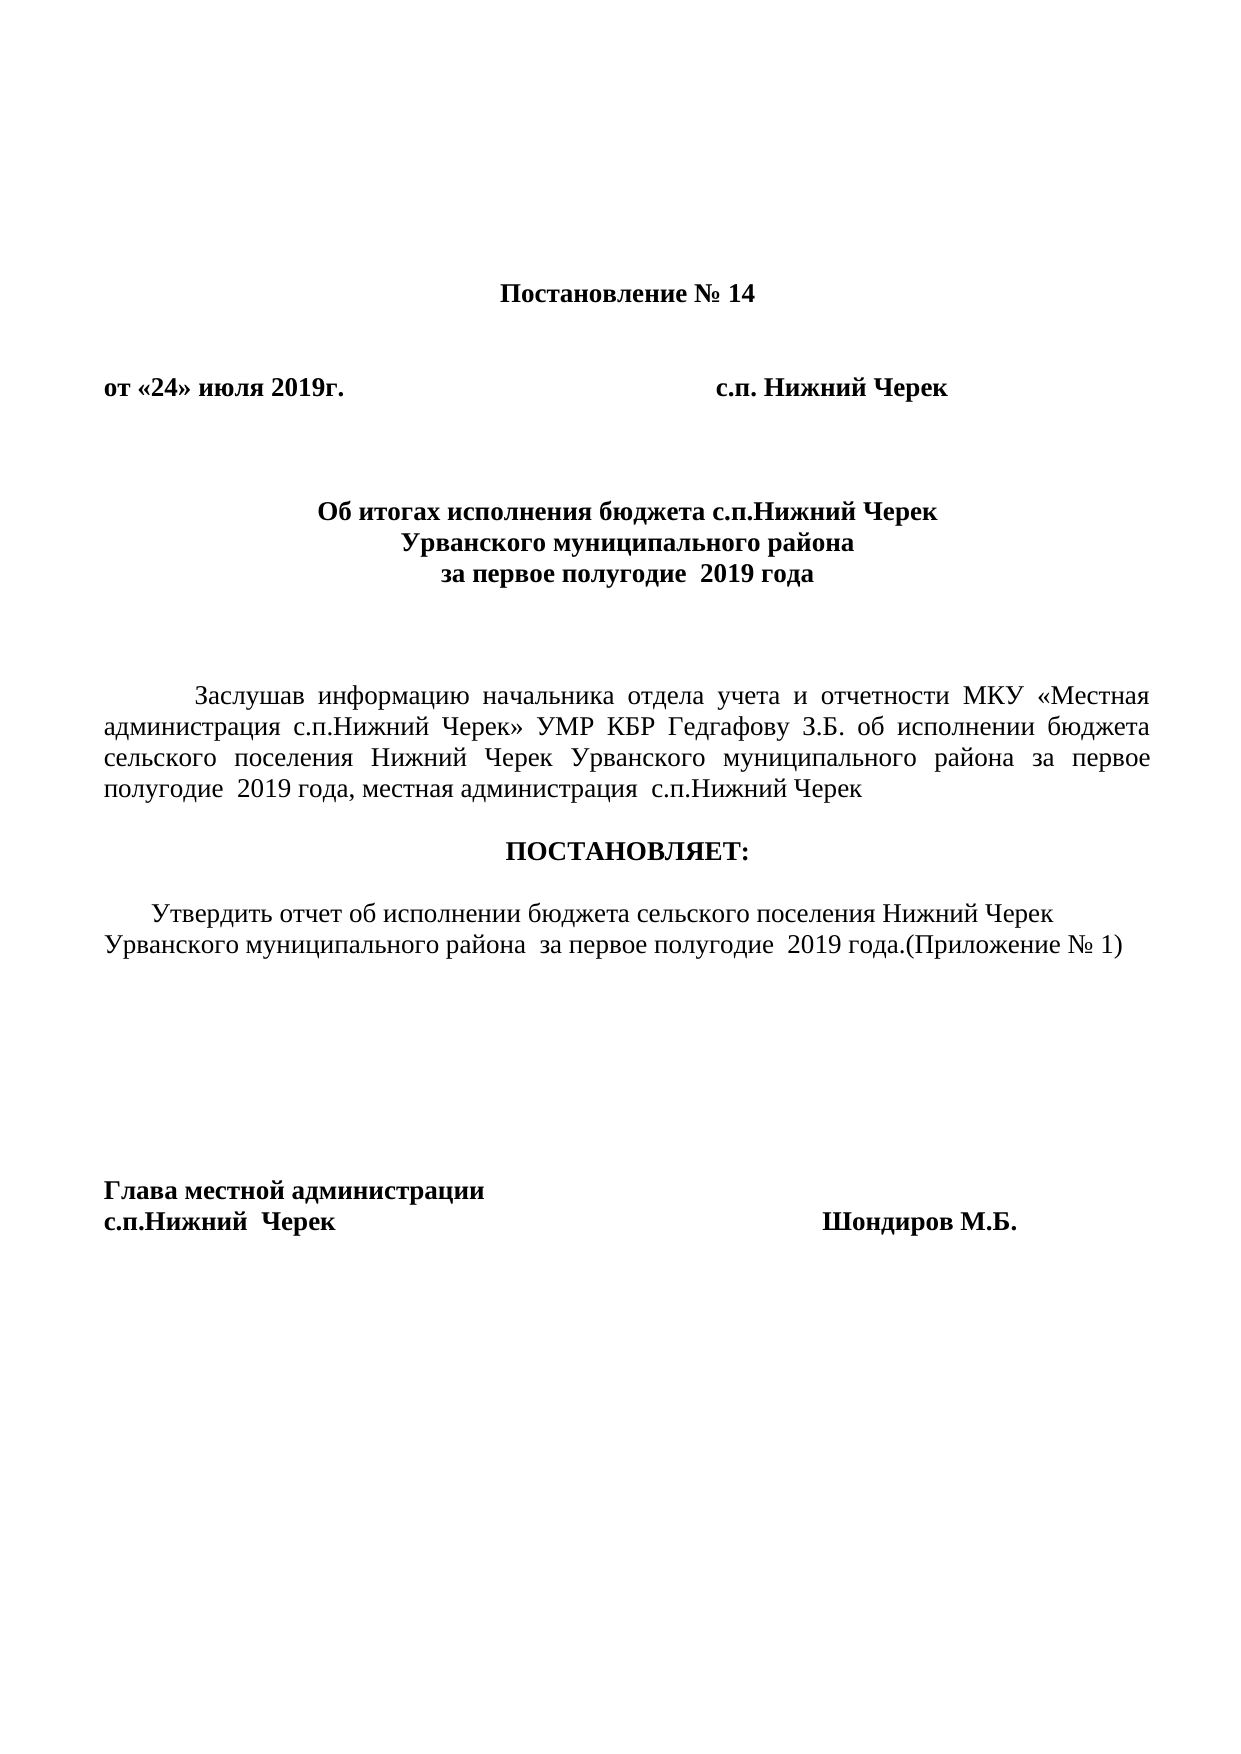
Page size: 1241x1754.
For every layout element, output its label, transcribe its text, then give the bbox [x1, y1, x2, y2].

text Глава местной администрации [103, 1174, 1152, 1205]
text Урванского муниципального района [103, 526, 1152, 557]
text ПОСТАНОВЛЯЕТ: [103, 835, 1152, 866]
text с.п.Нижний Черек Шондиров М.Б. [103, 1205, 1152, 1236]
text Об итогах исполнения бюджета с.п.Нижний Черек [103, 495, 1152, 526]
text за первое полугодие 2019 года [103, 557, 1152, 589]
text Заслушав информацию начальника отдела учета и отчетности МКУ «Местная администрация с.п.Нижний Черек» УМР КБР Гедгафову З.Б. об исполнении бюджета сельского поселения Нижний Черек Урванского муниципального района за первое полугодие 2019 года, местная администрация с.п.Нижний Черек [103, 679, 1152, 803]
text Постановление № 14 [103, 277, 1152, 308]
text Утвердить отчет об исполнении бюджета сельского поселения Нижний Черек Урванского муниципального района за первое полугодие 2019 года.(Приложение № 1) [103, 897, 1152, 959]
text от «24» июля 2019г. с.п. Нижний Черек [103, 371, 1152, 402]
